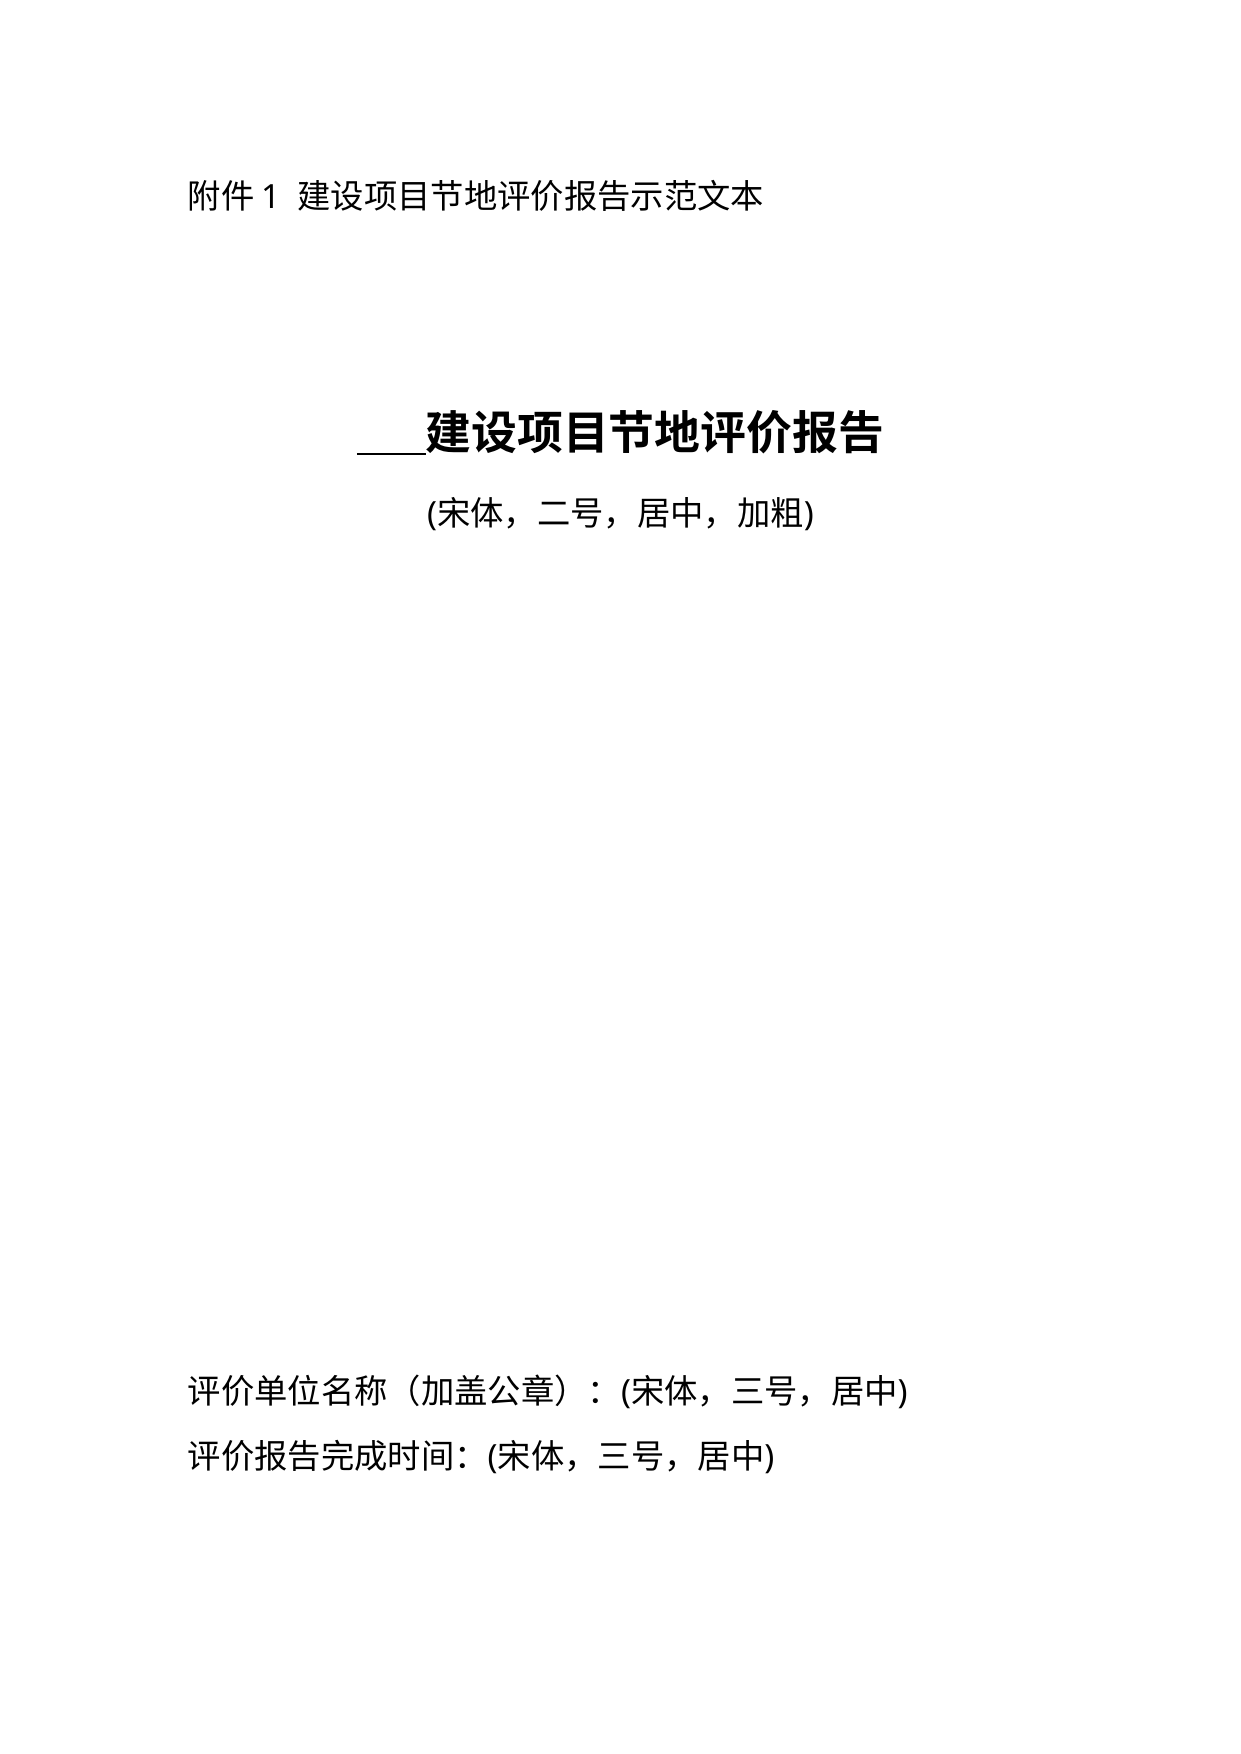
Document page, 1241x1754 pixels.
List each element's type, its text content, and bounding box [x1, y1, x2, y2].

text 建设项目节地评价报告 [187, 381, 1053, 479]
text (宋体，二号，居中，加粗) [187, 479, 1053, 544]
text 评价单位名称（加盖公章）：(宋体，三号，居中) [187, 1356, 1053, 1421]
text 评价报告完成时间：(宋体，三号，居中) [187, 1421, 1053, 1486]
text 附件1 建设项目节地评价报告示范文本 [187, 162, 986, 227]
